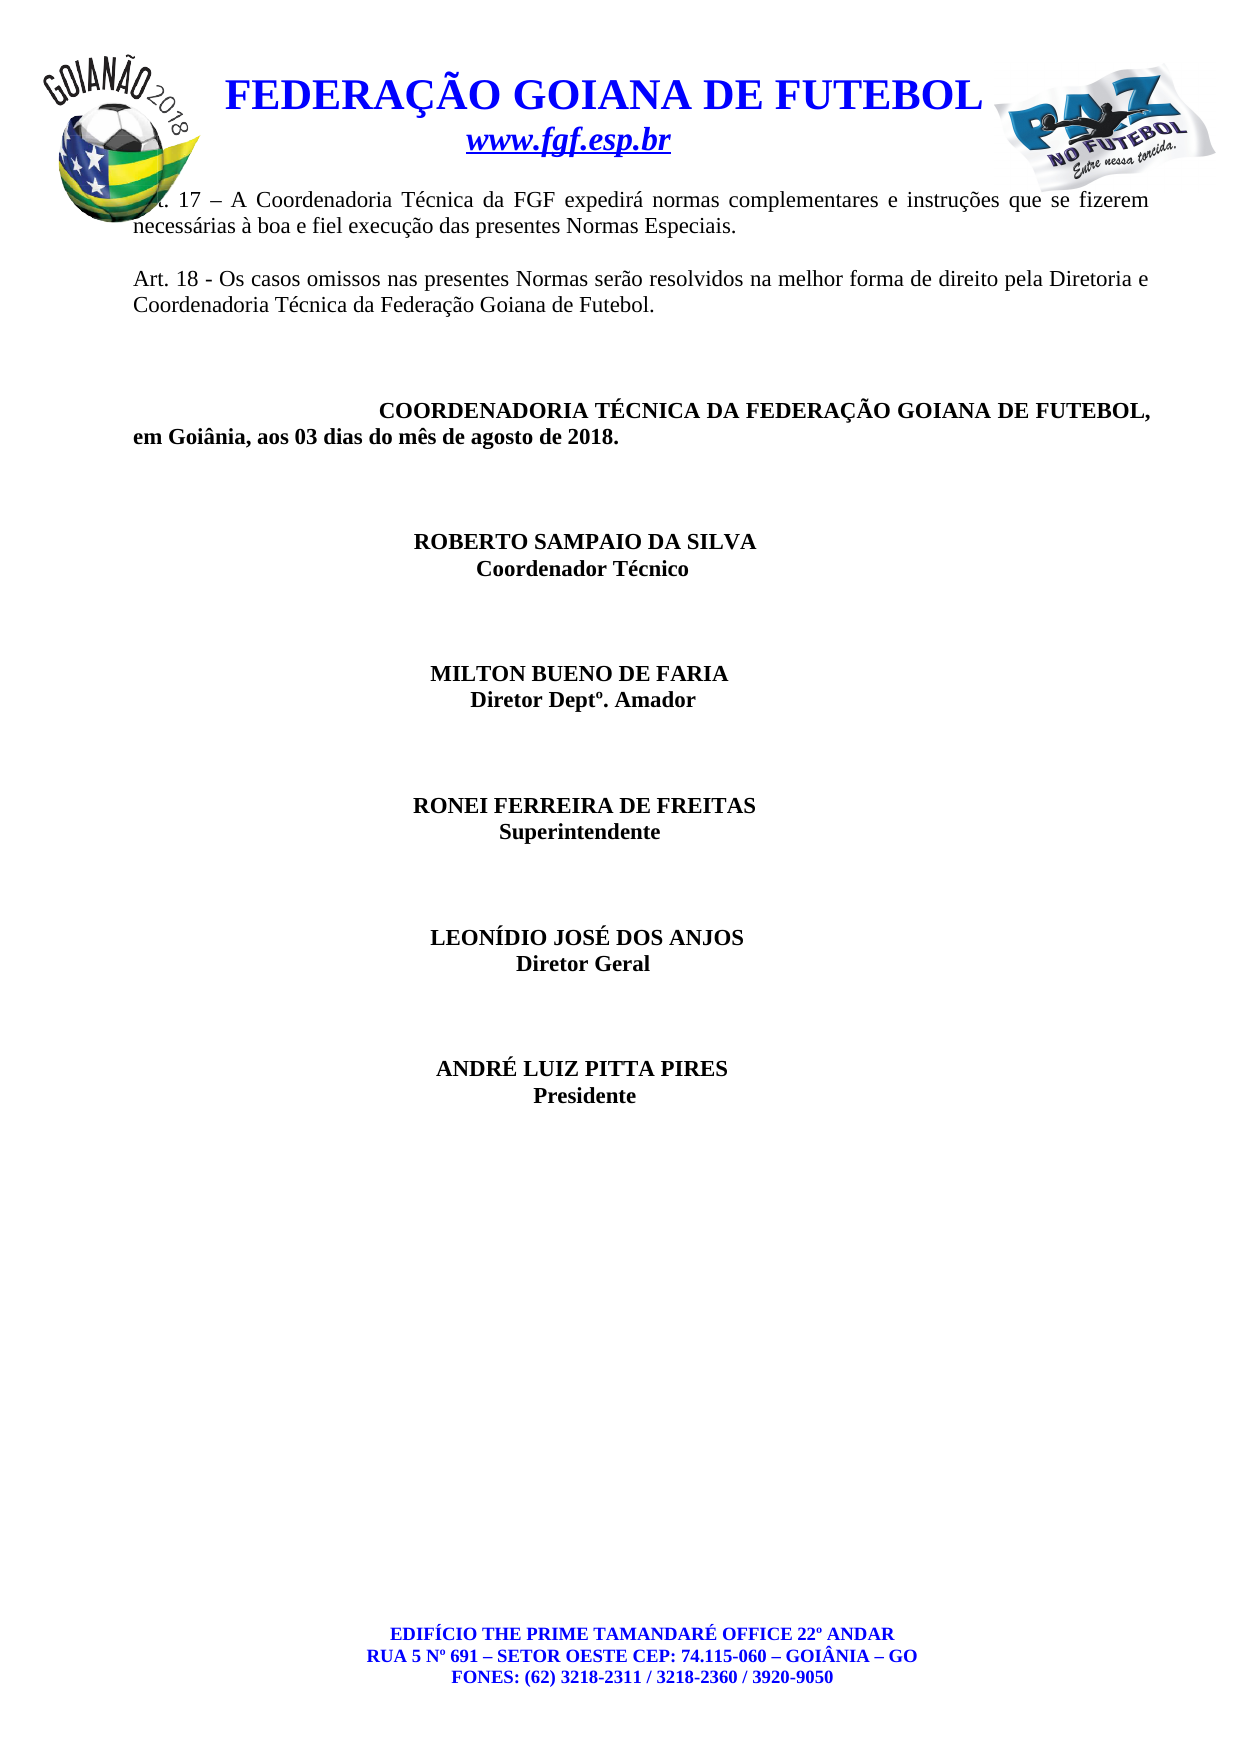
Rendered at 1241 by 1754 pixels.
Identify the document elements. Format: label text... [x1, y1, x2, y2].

text Superintendente [133, 818, 1152, 845]
text Art. 17 – A Coordenadoria Técnica da FGF expedirá normas complementares e instruções que se fizerem necessárias à boa e fiel execução das presentes Normas Especiais. [133, 186, 1152, 238]
text ROBERTO SAMPAIO DA SILVA [133, 528, 1152, 555]
text Art. 18 - Os casos omissos nas presentes Normas serão resolvidos na melhor forma de direito pela Diretoria e Coordenadoria Técnica da Federação Goiana de Futebol. [133, 265, 1152, 318]
text Diretor Deptº. Amador [133, 687, 1152, 713]
text Coordenador Técnico [133, 555, 1152, 581]
text ANDRÉ LUIZ PITTA PIRES [133, 1056, 1152, 1082]
text RONEI FERREIRA DE FREITAS [133, 792, 1152, 818]
text LEONÍDIO JOSÉ DOS ANJOS [133, 924, 1152, 950]
text Diretor Geral [133, 950, 1152, 976]
picture [993, 62, 1216, 193]
text Presidente [133, 1082, 1152, 1108]
text MILTON BUENO DE FARIA [133, 660, 1152, 687]
text COORDENADORIA TÉCNICA DA FEDERAÇÃO GOIANA DE FUTEBOL, em Goiânia, aos 03 dias do mês de agosto de 2018. [133, 397, 1152, 449]
